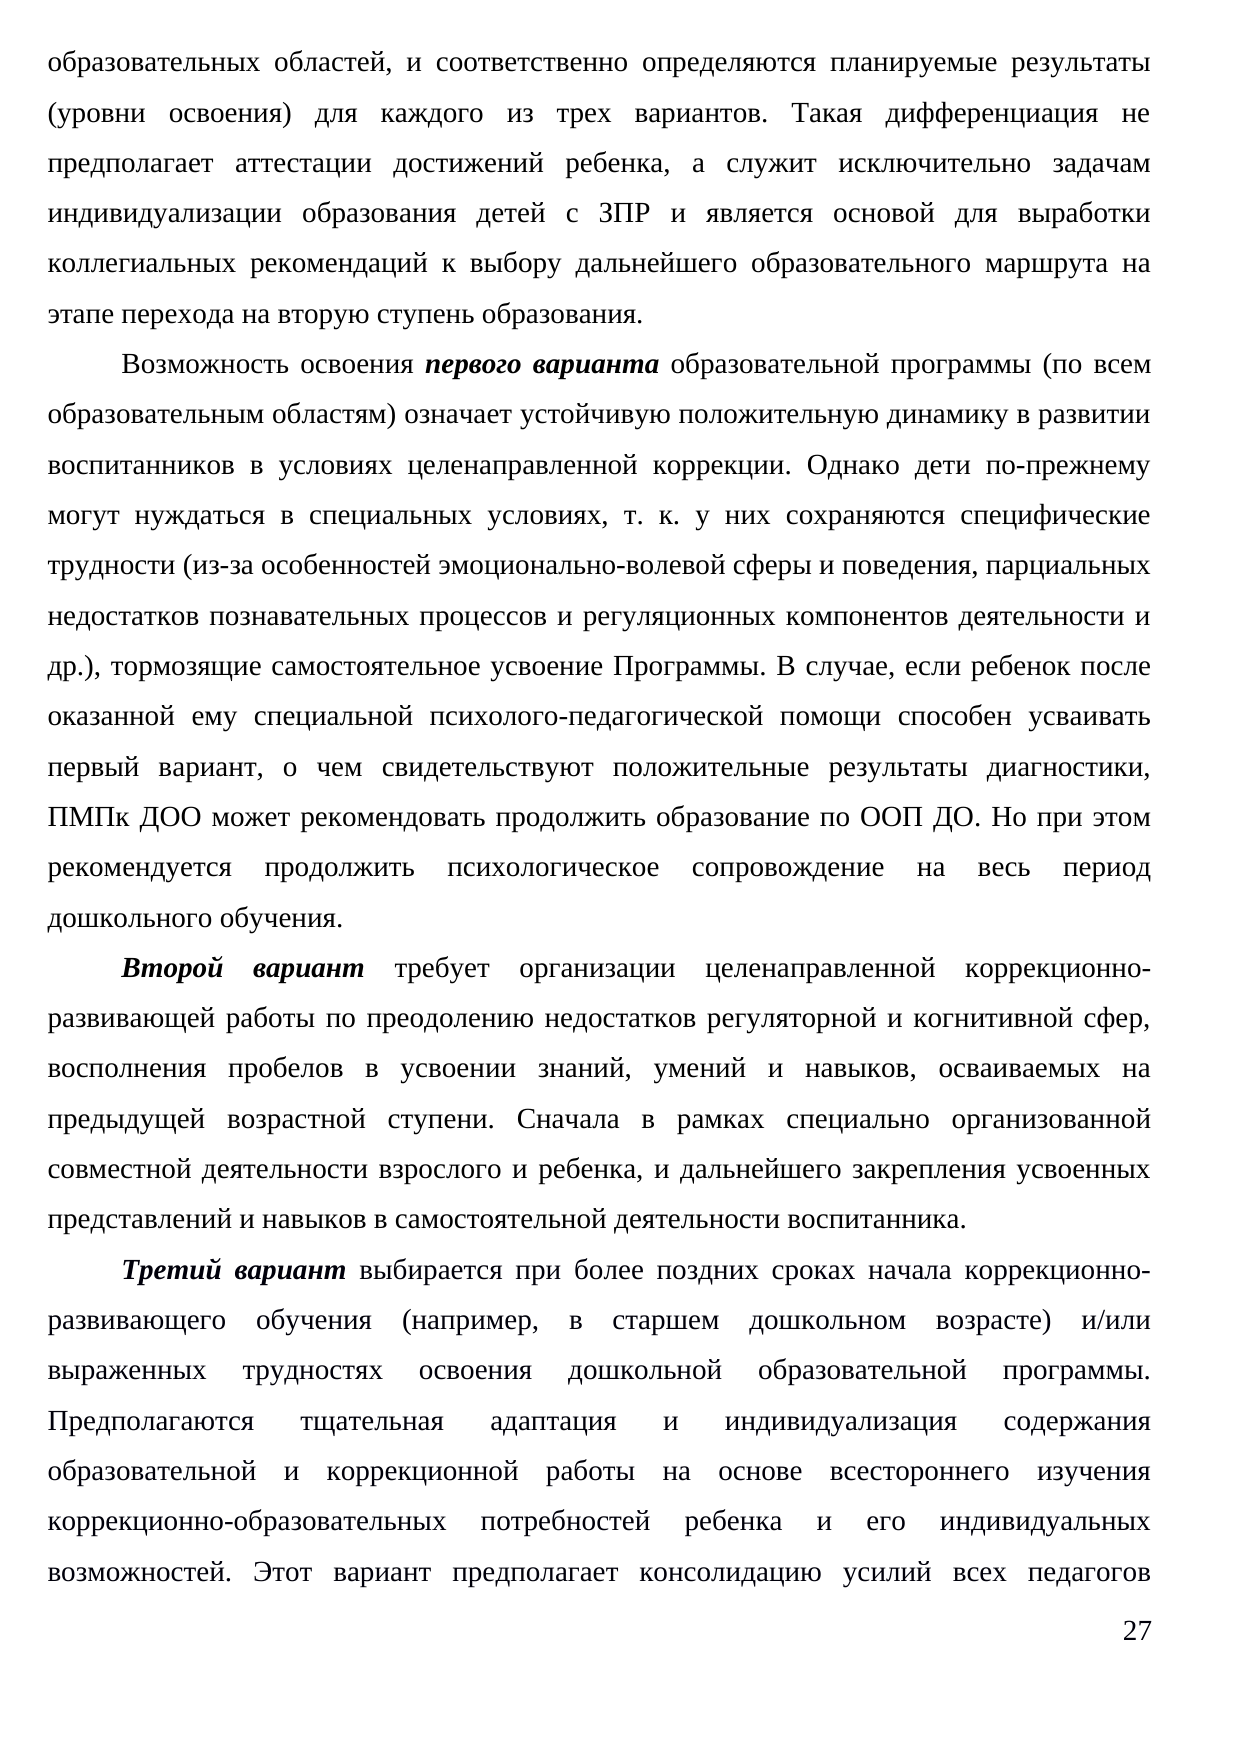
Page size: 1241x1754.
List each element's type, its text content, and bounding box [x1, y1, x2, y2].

list Второй вариант требует организации целенаправленной коррекционно-развивающей работы по преодолению недостатков регуляторной и когнитивной сфер, восполнения пробелов в усвоении знаний, умений и навыков, осваиваемых на предыдущей возрастной ступени. Сначала в рамках специально организованной совместной деятельности взрослого и ребенка, и дальнейшего закрепления усвоенных представлений и навыков в самостоятельной деятельности воспитанника. [47, 950, 1152, 1235]
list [47, 44, 1152, 329]
list Возможность освоения первого варианта образовательной программы (по всем образовательным областям) означает устойчивую положительную динамику в развитии воспитанников в условиях целенаправленной коррекции. Однако дети по-прежнему могут нуждаться в специальных условиях, т. к. у них сохраняются специфические трудности (из-за особенностей эмоционально-волевой сферы и поведения, парциальных недостатков познавательных процессов и регуляционных компонентов деятельности и др.), тормозящие самостоятельное усвоение Программы. В случае, если ребенок после оказанной ему специальной психолого-педагогической помощи способен усваивать первый вариант, о чем свидетельствуют положительные результаты диагностики, ПМПк ДОО может рекомендовать продолжить образование по ООП ДО. Но при этом рекомендуется продолжить психологическое сопровождение на весь период дошкольного обучения. [47, 346, 1152, 933]
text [47, 1252, 1152, 1587]
